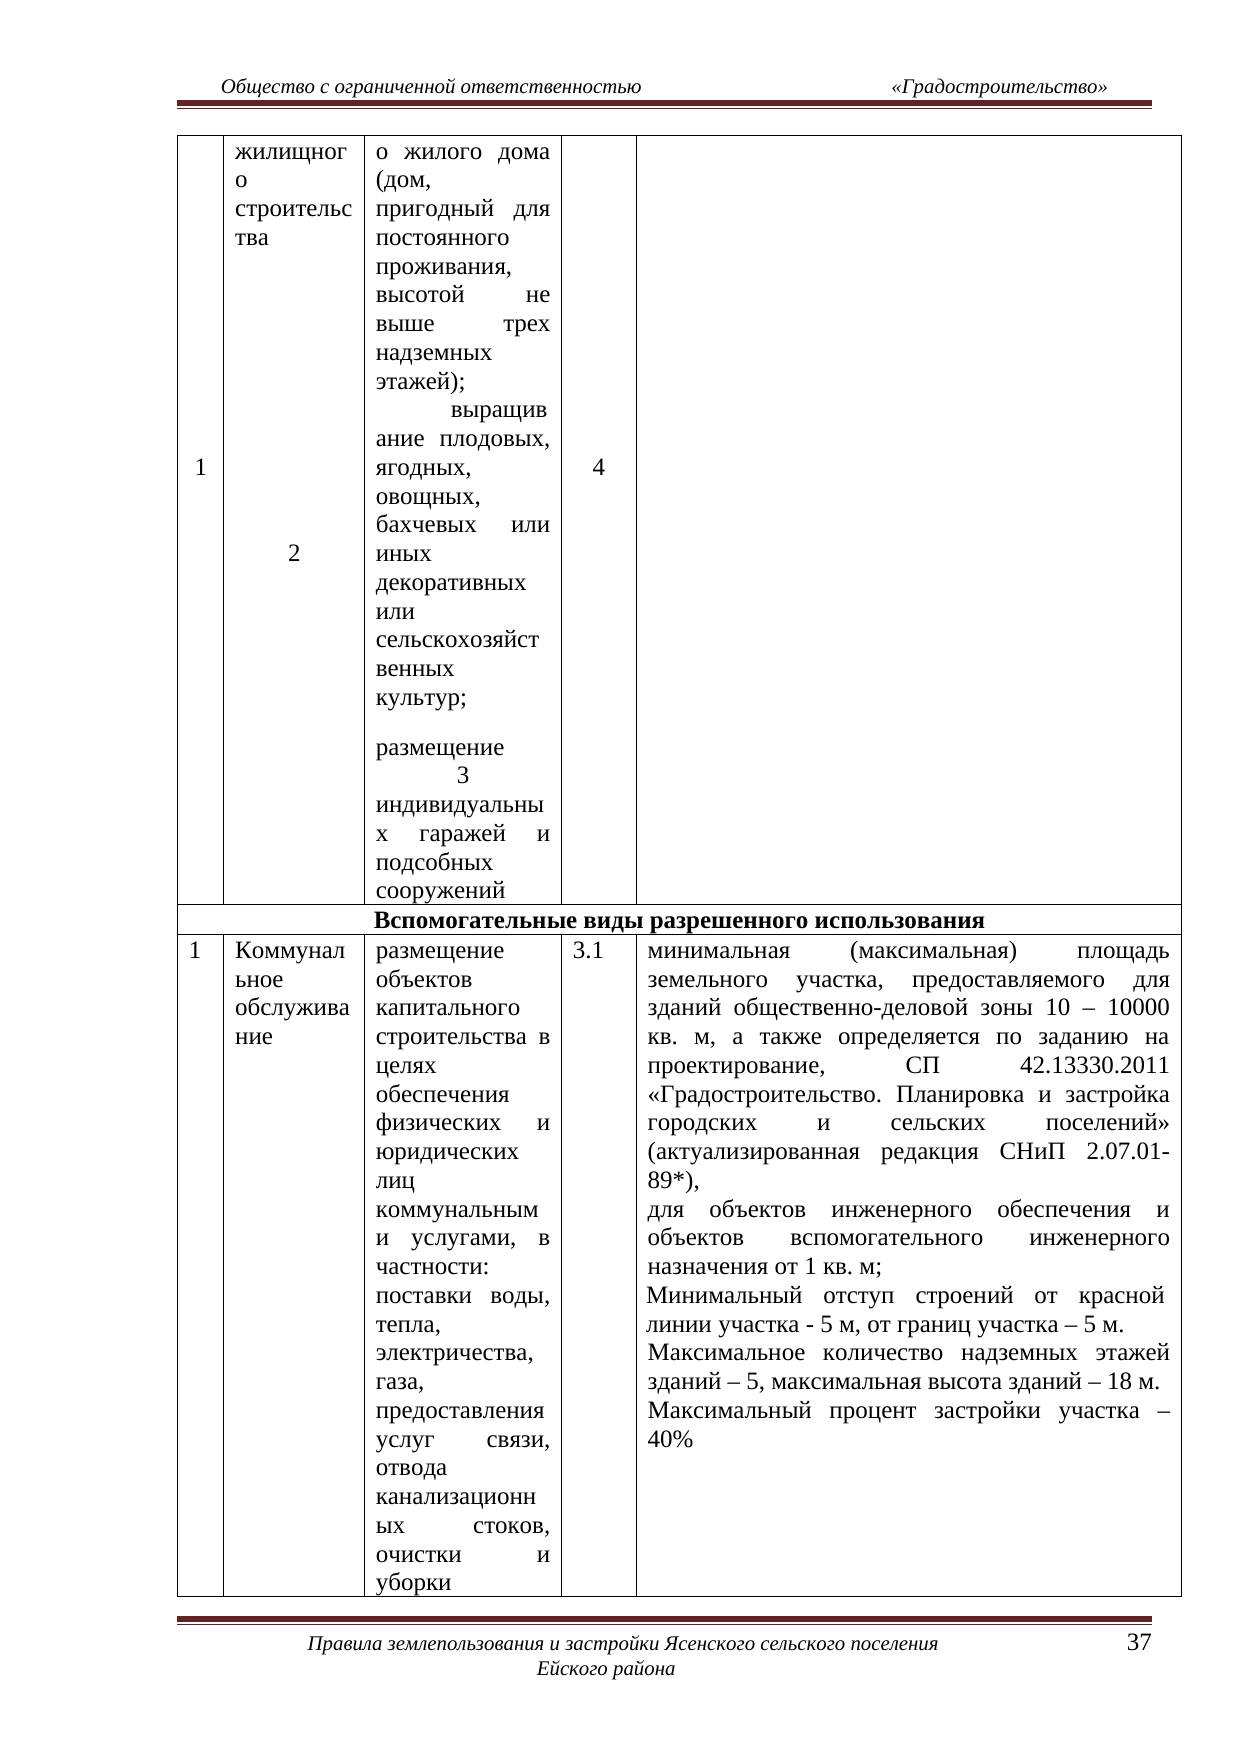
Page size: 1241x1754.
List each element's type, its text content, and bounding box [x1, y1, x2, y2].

table_cell 7 1 [178, 136, 223, 904]
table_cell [365, 935, 561, 1596]
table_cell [224, 136, 364, 904]
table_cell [224, 935, 364, 1596]
table_cell Вспомогательные виды разрешенного использования [178, 905, 1181, 934]
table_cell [365, 136, 561, 904]
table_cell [637, 935, 1181, 1596]
table_cell 2.1 4 [562, 136, 636, 904]
table_cell 1 1 [178, 935, 223, 1596]
table_cell 3.1 4 [562, 935, 636, 1596]
